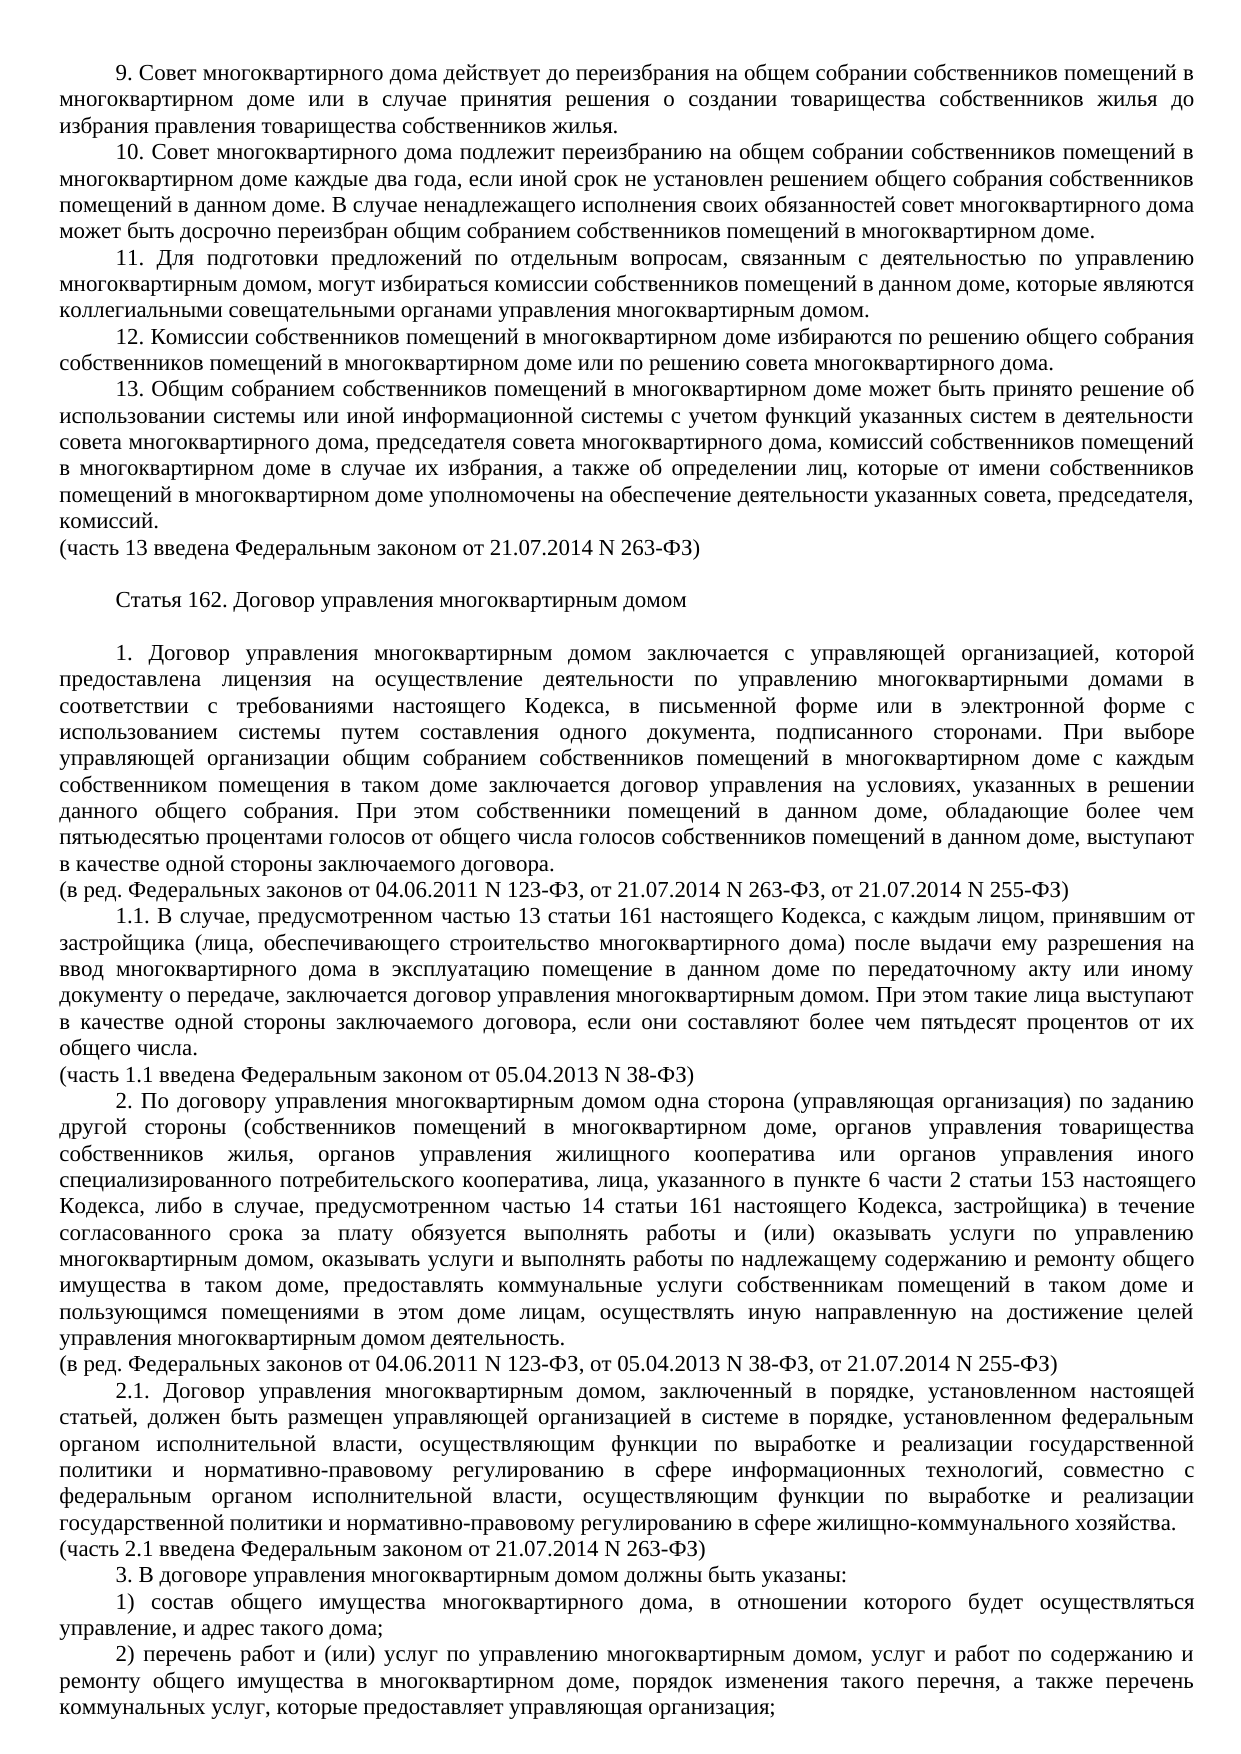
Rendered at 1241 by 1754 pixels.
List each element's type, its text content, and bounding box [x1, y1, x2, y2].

text 12. Комиссии собственников помещений в многоквартирном доме избираются по решению общего собрания собственников помещений в многоквартирном доме или по решению совета многоквартирного дома. [59, 323, 1196, 375]
text 1. Договор управления многоквартирным домом заключается с управляющей организацией, которой предоставлена лицензия на осуществление деятельности по управлению многоквартирными домами в соответствии с требованиями настоящего Кодекса, в письменной форме или в электронной форме с использованием системы путем составления одного документа, подписанного сторонами. При выборе управляющей организации общим собранием собственников помещений в многоквартирном доме с каждым собственником помещения в таком доме заключается договор управления на условиях, указанных в решении данного общего собрания. При этом собственники помещений в данном доме, обладающие более чем пятьюдесятью процентами голосов от общего числа голосов собственников помещений в данном доме, выступают в качестве одной стороны заключаемого договора. [59, 639, 1196, 876]
text 13. Общим собранием собственников помещений в многоквартирном доме может быть принято решение об использовании системы или иной информационной системы с учетом функций указанных систем в деятельности совета многоквартирного дома, председателя совета многоквартирного дома, комиссий собственников помещений в многоквартирном доме в случае их избрания, а также об определении лиц, которые от имени собственников помещений в многоквартирном доме уполномочены на обеспечение деятельности указанных совета, председателя, комиссий. [59, 375, 1196, 533]
text (часть 13 введена Федеральным законом от 21.07.2014 N 263-ФЗ) [59, 533, 1196, 560]
text 10. Совет многоквартирного дома подлежит переизбранию на общем собрании собственников помещений в многоквартирном доме каждые два года, если иной срок не установлен решением общего собрания собственников помещений в данном доме. В случае ненадлежащего исполнения своих обязанностей совет многоквартирного дома может быть досрочно переизбран общим собранием собственников помещений в многоквартирном доме. [59, 138, 1196, 244]
text 1.1. В случае, предусмотренном частью 13 статьи 161 настоящего Кодекса, с каждым лицом, принявшим от застройщика (лица, обеспечивающего строительство многоквартирного дома) после выдачи ему разрешения на ввод многоквартирного дома в эксплуатацию помещение в данном доме по передаточному акту или иному документу о передаче, заключается договор управления многоквартирным домом. При этом такие лица выступают в качестве одной стороны заключаемого договора, если они составляют более чем пятьдесят процентов от их общего числа. [59, 902, 1196, 1061]
text 1) состав общего имущества многоквартирного дома, в отношении которого будет осуществляться управление, и адрес такого дома; [59, 1588, 1196, 1640]
text (часть 1.1 введена Федеральным законом от 05.04.2013 N 38-ФЗ) [59, 1061, 1196, 1087]
text 3. В договоре управления многоквартирным домом должны быть указаны: [59, 1561, 1196, 1588]
text (в ред. Федеральных законов от 04.06.2011 N 123-ФЗ, от 05.04.2013 N 38-ФЗ, от 21.07.2014 N 255-ФЗ) [59, 1351, 1196, 1377]
text (часть 2.1 введена Федеральным законом от 21.07.2014 N 263-ФЗ) [59, 1535, 1196, 1561]
text (в ред. Федеральных законов от 04.06.2011 N 123-ФЗ, от 21.07.2014 N 263-ФЗ, от 21.07.2014 N 255-ФЗ) [59, 876, 1196, 902]
text Статья 162. Договор управления многоквартирным домом [59, 586, 1196, 613]
text 2) перечень работ и (или) услуг по управлению многоквартирным домом, услуг и работ по содержанию и ремонту общего имущества в многоквартирном доме, порядок изменения такого перечня, а также перечень коммунальных услуг, которые предоставляет управляющая организация; [59, 1640, 1196, 1719]
text 2. По договору управления многоквартирным домом одна сторона (управляющая организация) по заданию другой стороны (собственников помещений в многоквартирном доме, органов управления товарищества собственников жилья, органов управления жилищного кооператива или органов управления иного специализированного потребительского кооператива, лица, указанного в пункте 6 части 2 статьи 153 настоящего Кодекса, либо в случае, предусмотренном частью 14 статьи 161 настоящего Кодекса, застройщика) в течение согласованного срока за плату обязуется выполнять работы и (или) оказывать услуги по управлению многоквартирным домом, оказывать услуги и выполнять работы по надлежащему содержанию и ремонту общего имущества в таком доме, предоставлять коммунальные услуги собственникам помещений в таком доме и пользующимся помещениями в этом доме лицам, осуществлять иную направленную на достижение целей управления многоквартирным домом деятельность. [59, 1087, 1196, 1351]
text 11. Для подготовки предложений по отдельным вопросам, связанным с деятельностью по управлению многоквартирным домом, могут избираться комиссии собственников помещений в данном доме, которые являются коллегиальными совещательными органами управления многоквартирным домом. [59, 244, 1196, 323]
text 2.1. Договор управления многоквартирным домом, заключенный в порядке, установленном настоящей статьей, должен быть размещен управляющей организацией в системе в порядке, установленном федеральным органом исполнительной власти, осуществляющим функции по выработке и реализации государственной политики и нормативно-правовому регулированию в сфере информационных технологий, совместно с федеральным органом исполнительной власти, осуществляющим функции по выработке и реализации государственной политики и нормативно-правовому регулированию в сфере жилищно-коммунального хозяйства. [59, 1377, 1196, 1535]
text 9. Совет многоквартирного дома действует до переизбрания на общем собрании собственников помещений в многоквартирном доме или в случае принятия решения о создании товарищества собственников жилья до избрания правления товарищества собственников жилья. [59, 59, 1196, 138]
